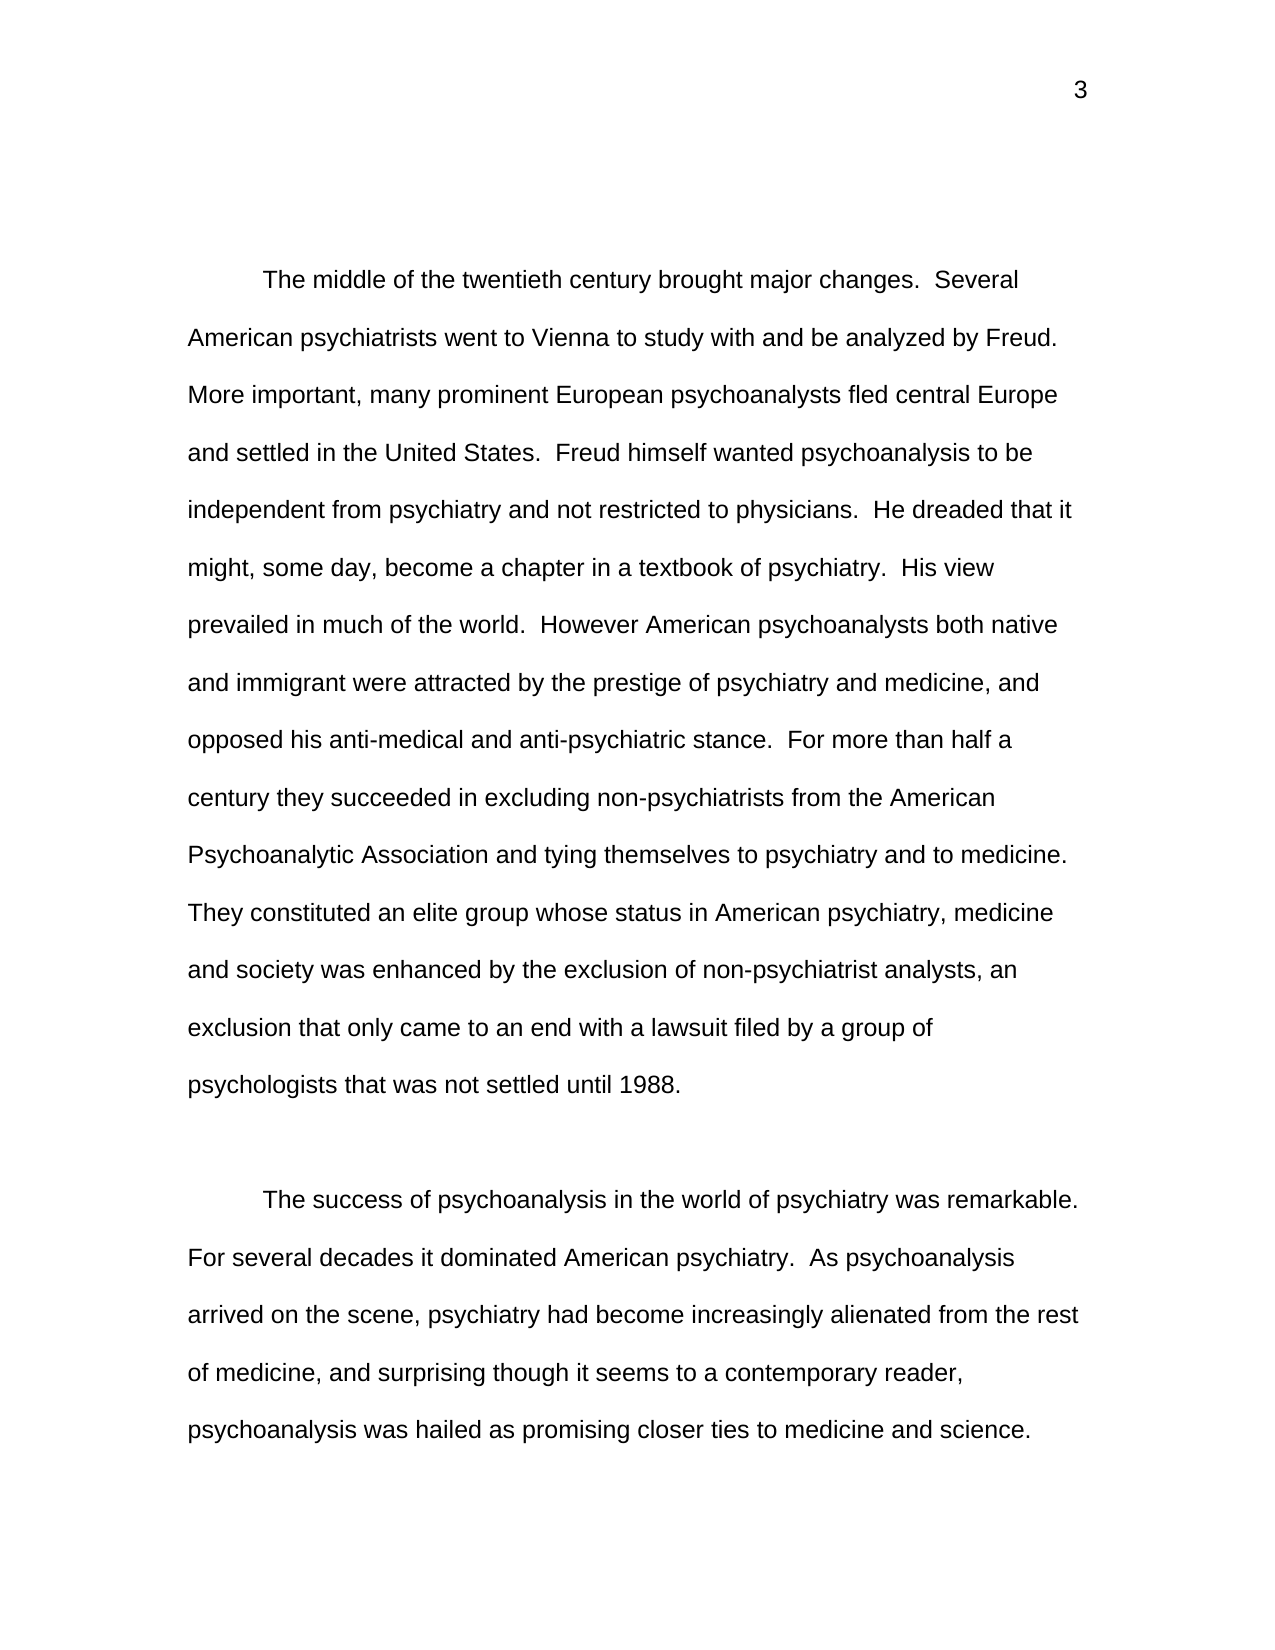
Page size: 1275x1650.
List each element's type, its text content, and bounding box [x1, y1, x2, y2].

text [187, 1185, 1087, 1444]
text The middle of the twentieth century brought major changes. Several American psychiatrists went to Vienna to study with and be analyzed by Freud. More important, many prominent European psychoanalysts fled central Europe and settled in the United States. Freud himself wanted psychoanalysis to be independent from psychiatry and not restricted to physicians. He dreaded that it might, some day, become a chapter in a textbook of psychiatry. His view prevailed in much of the world. However American psychoanalysts both native and immigrant were attracted by the prestige of psychiatry and medicine, and opposed his anti-medical and anti-psychiatric stance. For more than half a century they succeeded in excluding non-psychiatrists from the American Psychoanalytic Association and tying themselves to psychiatry and to medicine. They constituted an elite group whose status in American psychiatry, medicine and society was enhanced by the exclusion of non-psychiatrist analysts, an exclusion that only came to an end with a lawsuit filed by a group of psychologists that was not settled until 1988. [187, 265, 1087, 1099]
